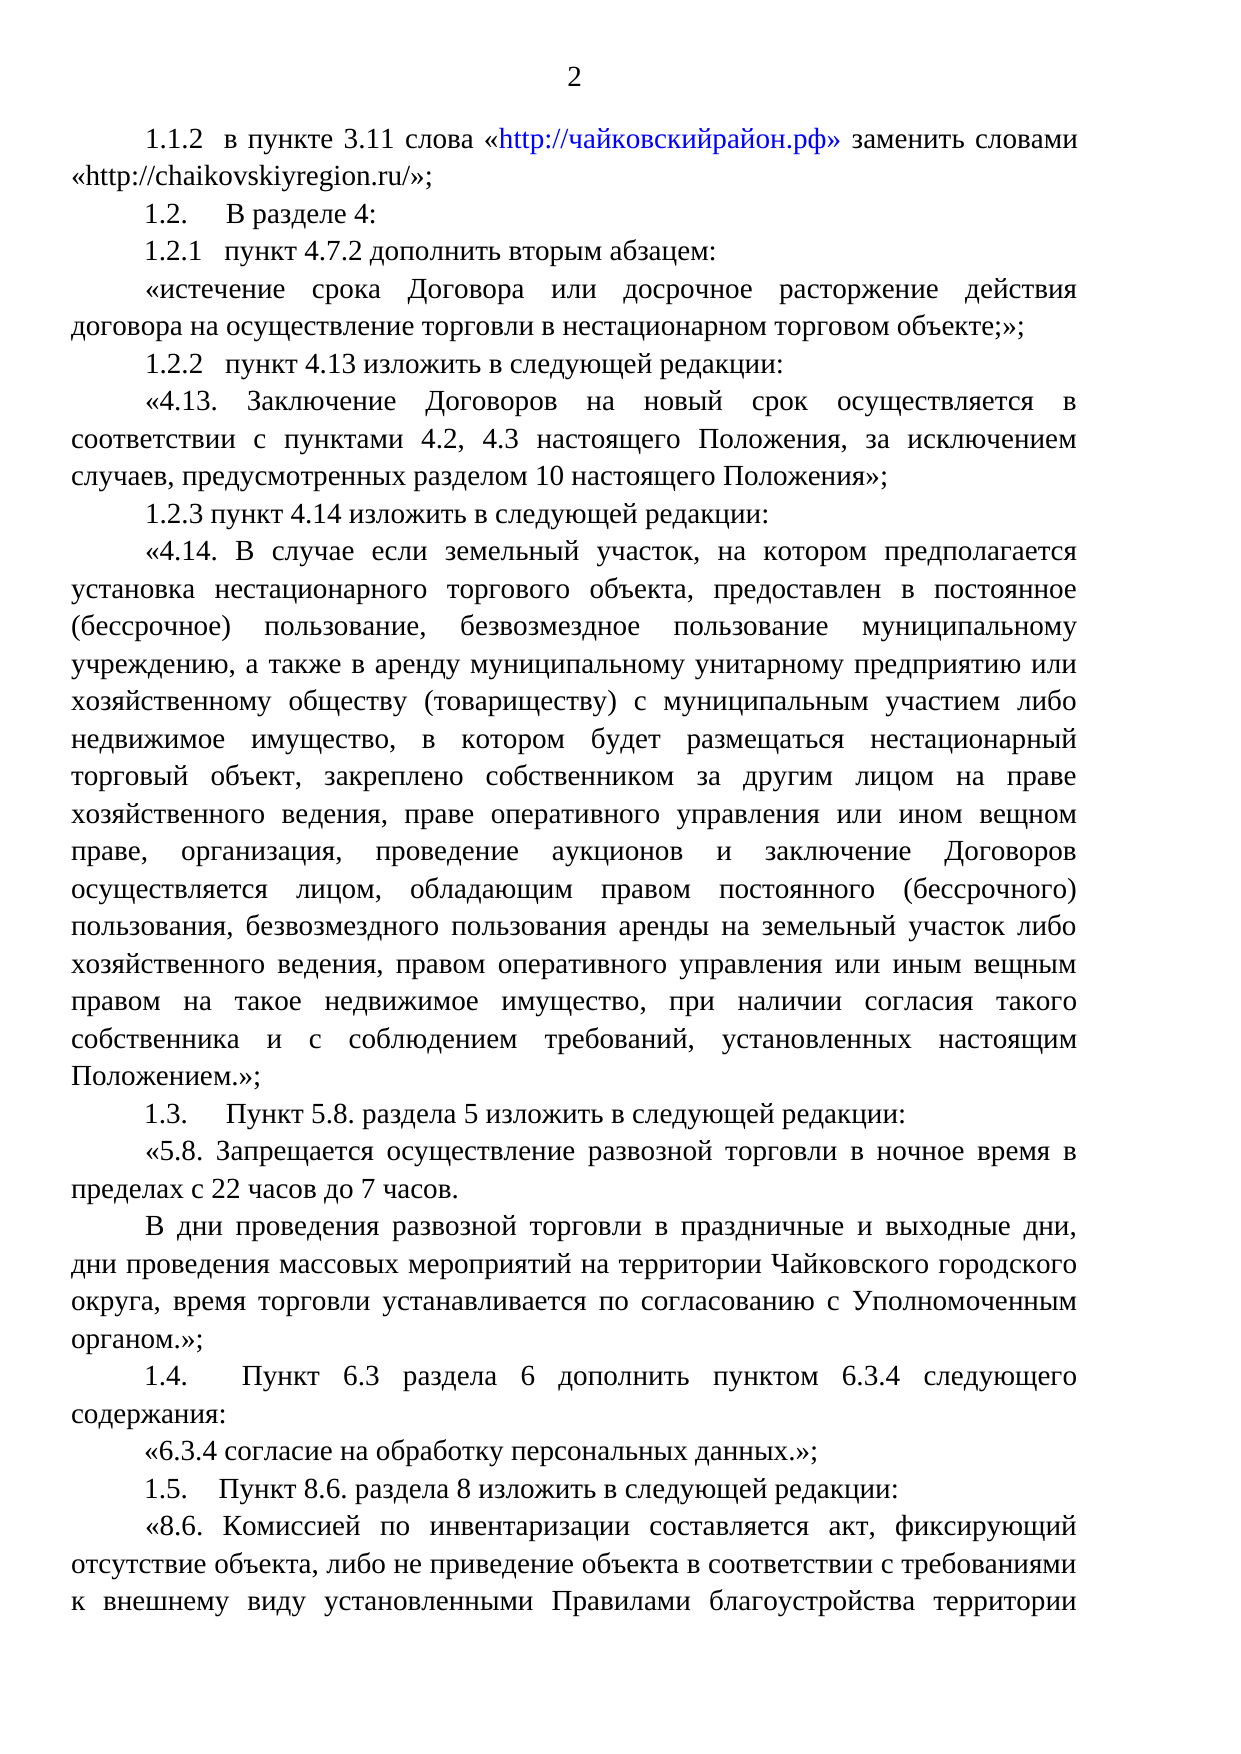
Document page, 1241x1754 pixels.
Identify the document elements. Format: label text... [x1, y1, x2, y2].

list «6.3.4 согласие на обработку персональных данных.»; [144, 1431, 1078, 1468]
list Пункт 5.8. раздела 5 изложить в следующей редакции: [71, 1093, 1078, 1131]
text «5.8. Запрещается осуществление развозной торговли в ночное время в пределах с 22 часов до 7 часов. [71, 1131, 1078, 1206]
list Пункт 8.6. раздела 8 изложить в следующей редакции: [71, 1468, 1078, 1506]
text В дни проведения развозной торговли в праздничные и выходные дни, дни проведения массовых мероприятий на территории Чайковского городского округа, время торговли устанавливается по согласованию с Уполномоченным органом.»; [71, 1206, 1078, 1356]
list 1.1.2 в пункте 3.11 слова «http://чайковскийрайон.рф» заменить словами «http://chaikovskiyregion.ru/»; [71, 118, 1078, 193]
text «4.13. Заключение Договоров на новый срок осуществляется в соответствии с пунктами 4.2, 4.3 настоящего Положения, за исключением случаев, предусмотренных разделом 10 настоящего Положения»; [71, 381, 1078, 493]
list 1.2.1 пункт 4.7.2 дополнить вторым абзацем: [144, 231, 1078, 268]
text 1.2.3 пункт 4.14 изложить в следующей редакции: [71, 493, 1078, 531]
list В разделе 4: [71, 193, 1078, 231]
list «4.14. В случае если земельный участок, на котором предполагается установка нестационарного торгового объекта, предоставлен в постоянное (бессрочное) пользование, безвозмездное пользование муниципальному учреждению, а также в аренду муниципальному унитарному предприятию или хозяйственному обществу (товариществу) с муниципальным участием либо недвижимое имущество, в котором будет размещаться нестационарный торговый объект, закреплено собственником за другим лицом на праве хозяйственного ведения, праве оперативного управления или ином вещном праве, организация, проведение аукционов и заключение Договоров осуществляется лицом, обладающим правом постоянного (бессрочного) пользования, безвозмездного пользования аренды на земельный участок либо хозяйственного ведения, правом оперативного управления или иным вещным правом на такое недвижимое имущество, при наличии согласия такого собственника и с соблюдением требований, установленных настоящим Положением.»; [71, 531, 1078, 1093]
text 1.2.2 пункт 4.13 изложить в следующей редакции: [71, 343, 1078, 381]
text «истечение срока Договора или досрочное расторжение действия договора на осуществление торговли в нестационарном торговом объекте;»; [71, 268, 1078, 343]
list Пункт 6.3 раздела 6 дополнить пунктом 6.3.4 следующего содержания: [71, 1356, 1078, 1431]
